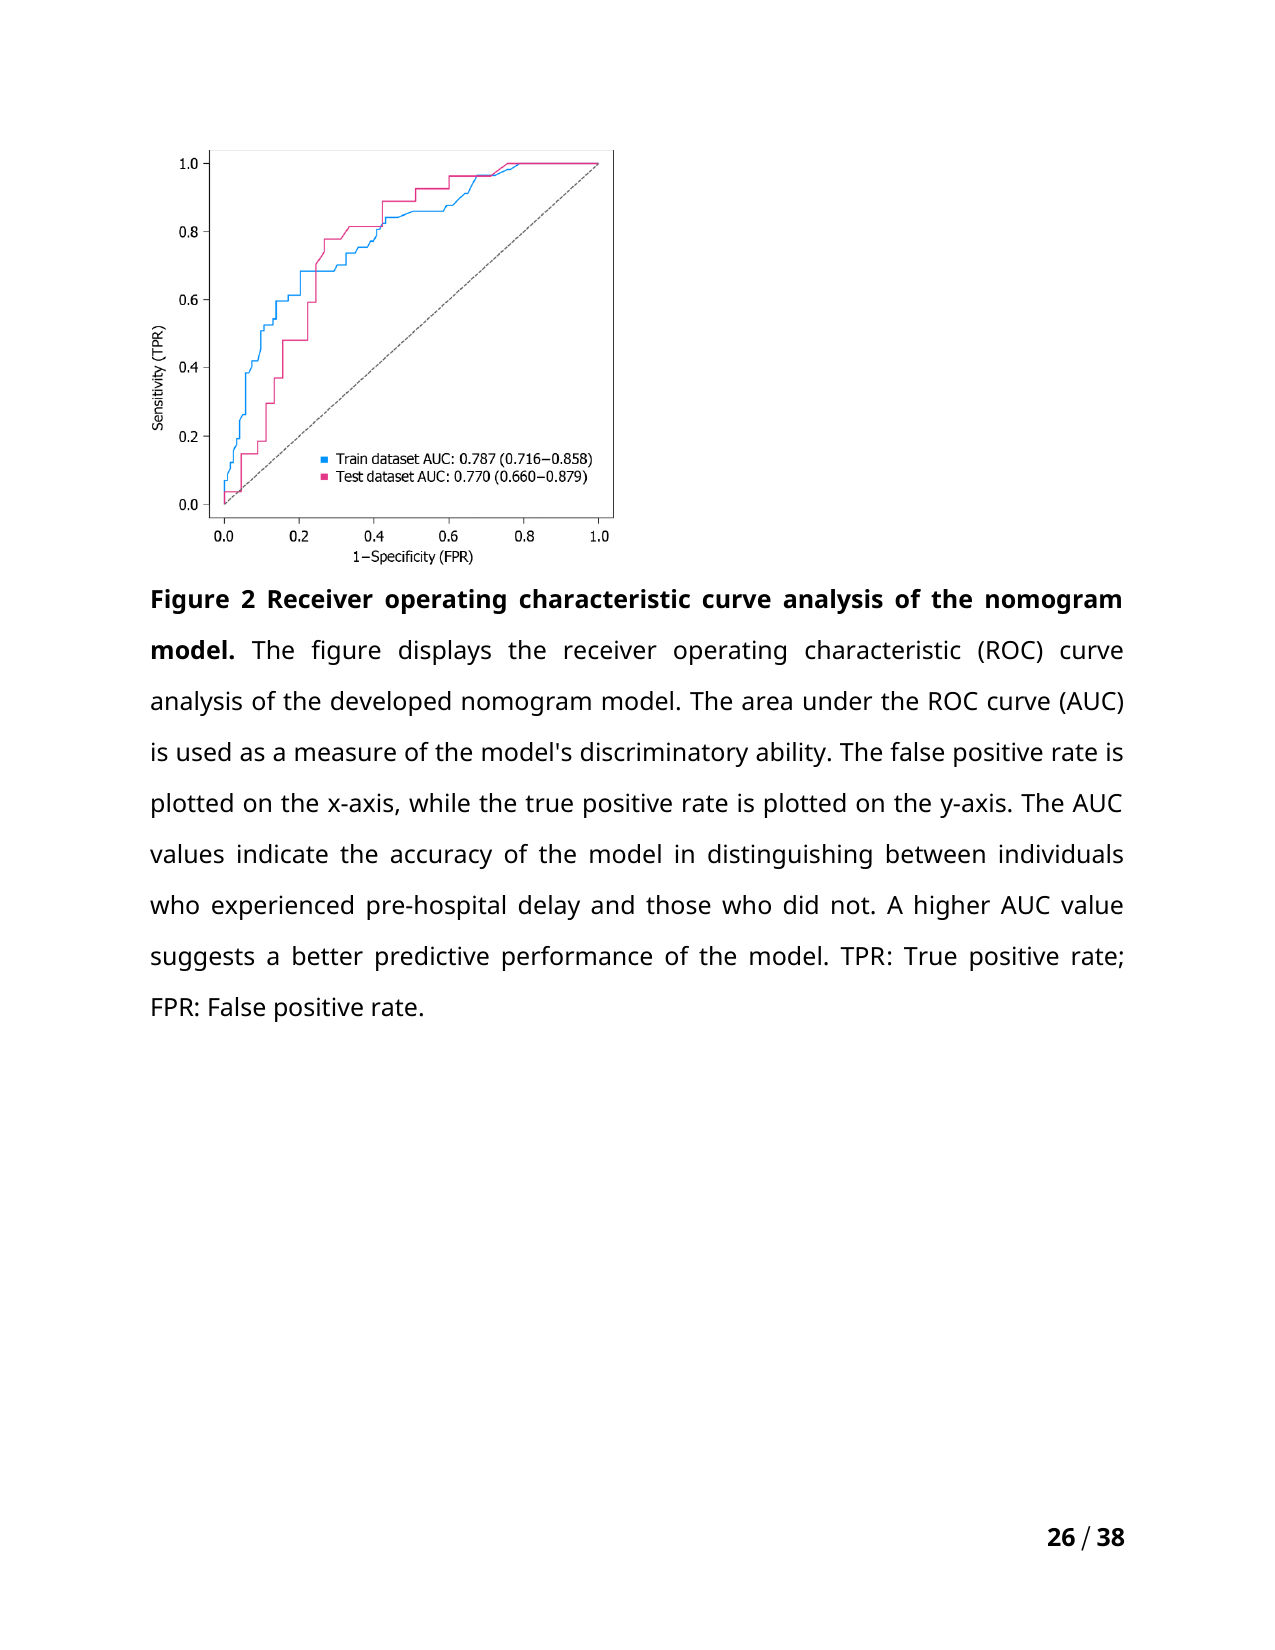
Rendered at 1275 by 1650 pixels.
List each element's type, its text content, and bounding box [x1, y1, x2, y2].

picture [150, 150, 615, 567]
text Figure 2 Receiver operating characteristic curve analysis of the nomogram model. The figure displays the receiver operating characteristic (ROC) curve analysis of the developed nomogram model. The area under the ROC curve (AUC) is used as a measure of the model's discriminatory ability. The false positive rate is plotted on the x-axis, while the true positive rate is plotted on the y-axis. The AUC values indicate the accuracy of the model in distinguishing between individuals who experienced pre-hospital delay and those who did not. A higher AUC value suggests a better predictive performance of the model. TPR: True positive rate; FPR: False positive rate. [150, 581, 1125, 1024]
